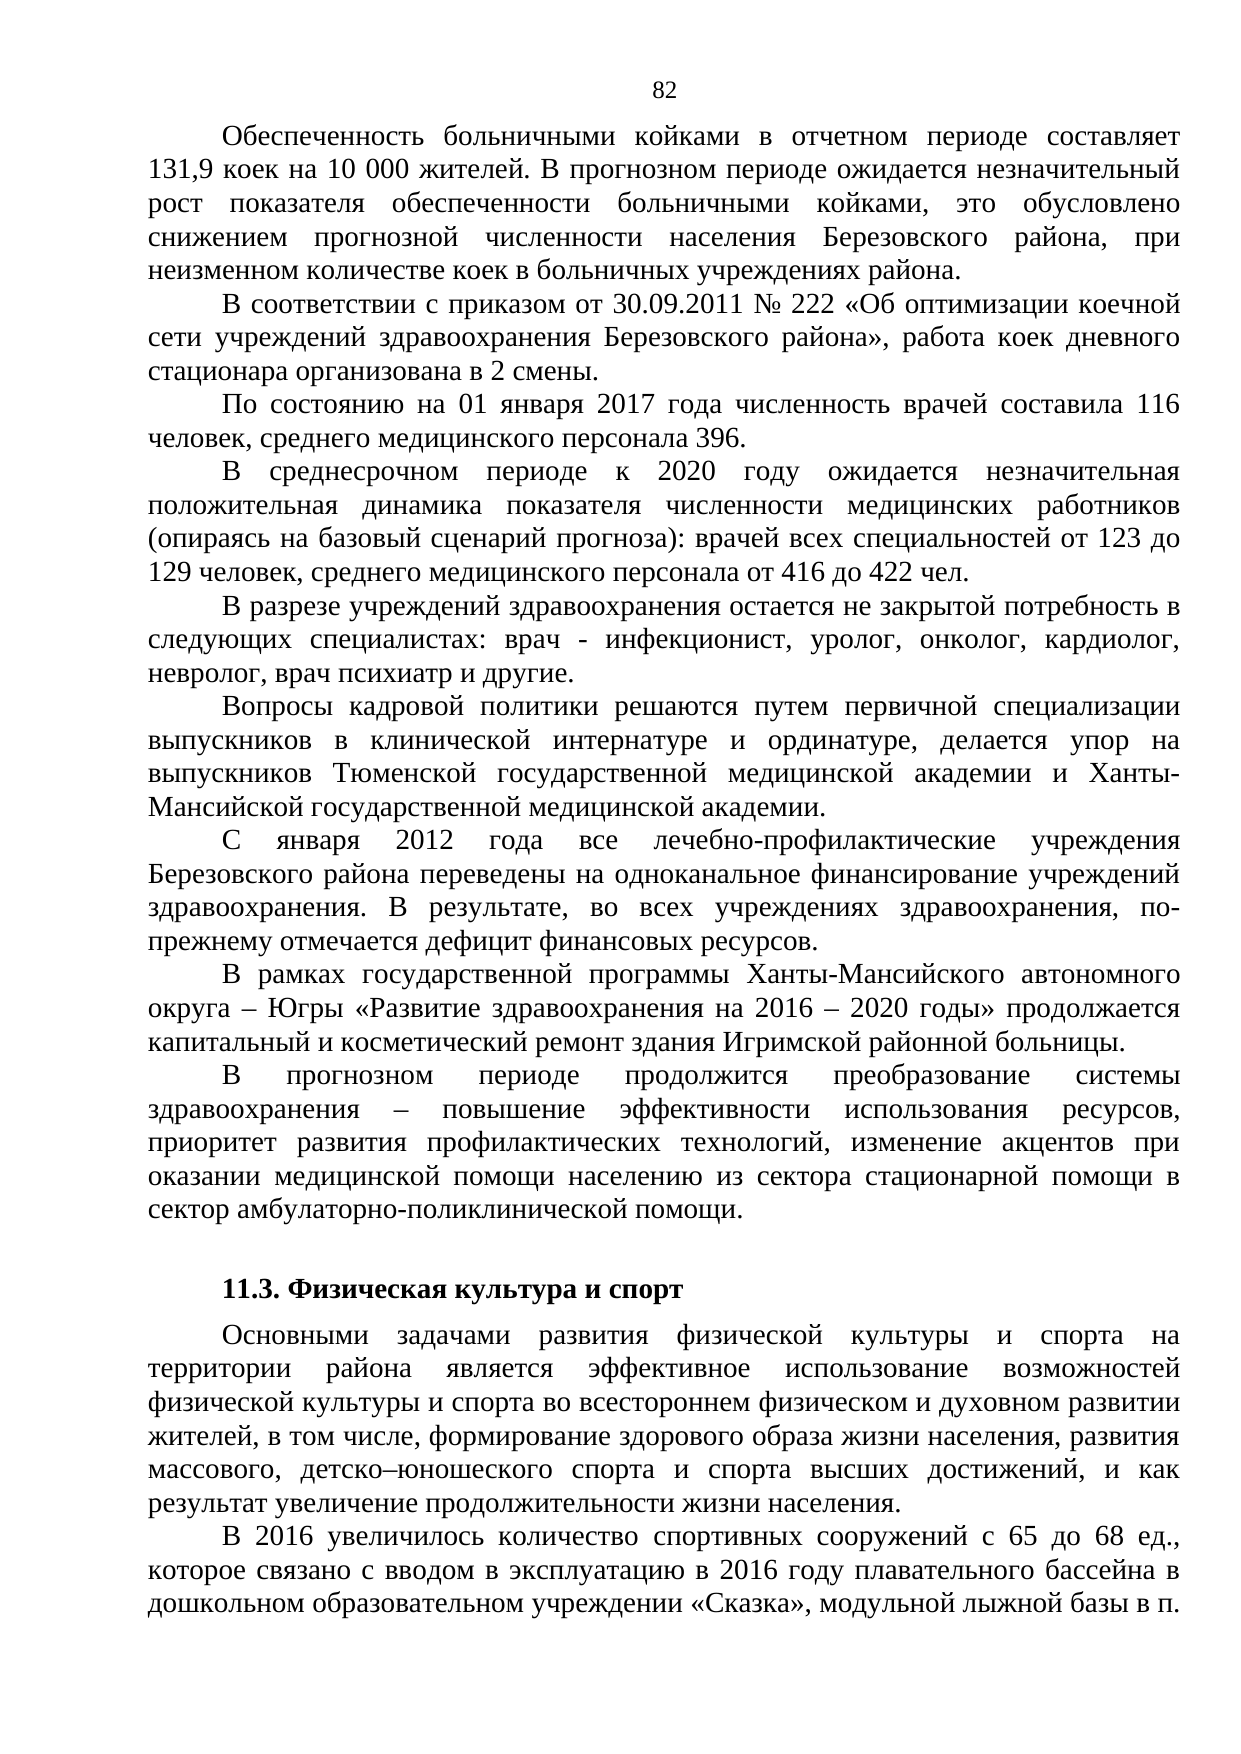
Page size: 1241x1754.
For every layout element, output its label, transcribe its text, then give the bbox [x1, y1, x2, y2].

text 11.3. Физическая культура и спорт [148, 1271, 1181, 1304]
text Основными задачами развития физической культуры и спорта на территории района является эффективное использование возможностей физической культуры и спорта во всестороннем физическом и духовном развитии жителей, в том числе, формирование здорового образа жизни населения, развития массового, детско–юношеского спорта и спорта высших достижений, и как результат увеличение продолжительности жизни населения. [148, 1317, 1181, 1518]
text Вопросы кадровой политики решаются путем первичной специализации выпускников в клинической интернатуре и ординатуре, делается упор на выпускников Тюменской государственной медицинской академии и Ханты-Мансийской государственной медицинской академии. [148, 688, 1181, 822]
text В соответствии с приказом от 30.09.2011 № 222 «Об оптимизации коечной сети учреждений здравоохранения Березовского района», работа коек дневного стационара организована в 2 смены. [148, 286, 1181, 386]
text С января 2012 года все лечебно-профилактические учреждения Березовского района переведены на одноканальное финансирование учреждений здравоохранения. В результате, во всех учреждениях здравоохранения, по-прежнему отмечается дефицит финансовых ресурсов. [148, 822, 1181, 957]
text В среднесрочном периоде к 2020 году ожидается незначительная положительная динамика показателя численности медицинских работников (опираясь на базовый сценарий прогноза): врачей всех специальностей от 123 до 129 человек, среднего медицинского персонала от 416 до 422 чел. [148, 453, 1181, 588]
text В рамках государственной программы Ханты-Мансийского автономного округа – Югры «Развитие здравоохранения на 2016 – 2020 годы» продолжается капитальный и косметический ремонт здания Игримской районной больницы. [148, 957, 1181, 1057]
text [148, 1518, 1181, 1619]
text В разрезе учреждений здравоохранения остается не закрытой потребность в следующих специалистах: врач - инфекционист, уролог, онколог, кардиолог, невролог, врач психиатр и другие. [148, 588, 1181, 688]
text По состоянию на 01 января 2017 года численность врачей составила 116 человек, среднего медицинского персонала 396. [148, 386, 1181, 453]
text Обеспеченность больничными койками в отчетном периоде составляет 131,9 коек на 10 000 жителей. В прогнозном периоде ожидается незначительный рост показателя обеспеченности больничными койками, это обусловлено снижением прогнозной численности населения Березовского района, при неизменном количестве коек в больничных учреждениях района. [148, 118, 1181, 286]
text В прогнозном периоде продолжится преобразование системы здравоохранения – повышение эффективности использования ресурсов, приоритет развития профилактических технологий, изменение акцентов при оказании медицинской помощи населению из сектора стационарной помощи в сектор амбулаторно-поликлинической помощи. [148, 1057, 1181, 1225]
